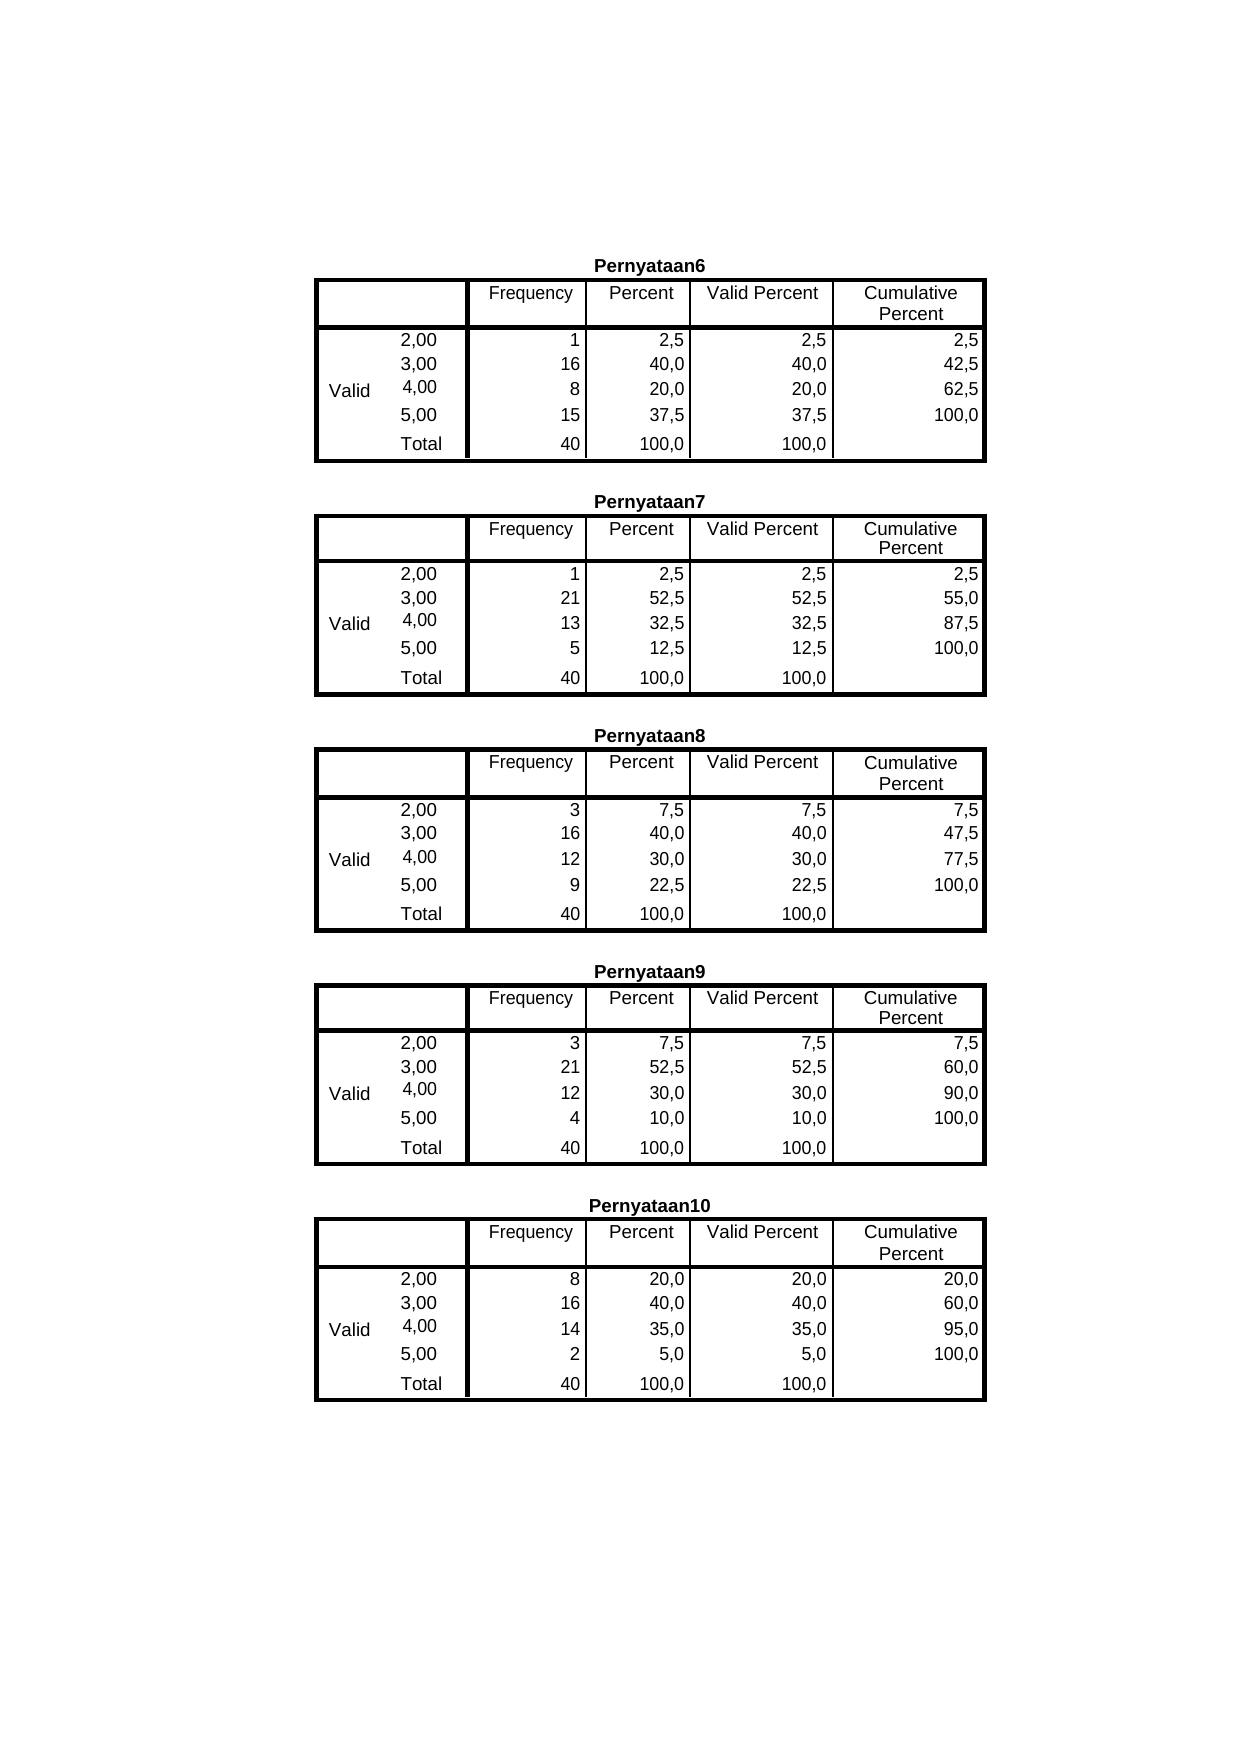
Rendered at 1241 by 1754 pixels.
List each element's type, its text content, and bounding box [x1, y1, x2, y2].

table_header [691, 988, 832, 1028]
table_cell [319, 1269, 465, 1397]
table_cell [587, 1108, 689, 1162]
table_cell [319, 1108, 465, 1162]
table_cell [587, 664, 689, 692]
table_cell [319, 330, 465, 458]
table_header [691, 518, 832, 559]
text Pernyataan10 [521, 1194, 779, 1216]
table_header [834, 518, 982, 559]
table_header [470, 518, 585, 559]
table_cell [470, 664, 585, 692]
text Pernyataan9 [521, 961, 779, 982]
text Pernyataan7 [521, 491, 779, 513]
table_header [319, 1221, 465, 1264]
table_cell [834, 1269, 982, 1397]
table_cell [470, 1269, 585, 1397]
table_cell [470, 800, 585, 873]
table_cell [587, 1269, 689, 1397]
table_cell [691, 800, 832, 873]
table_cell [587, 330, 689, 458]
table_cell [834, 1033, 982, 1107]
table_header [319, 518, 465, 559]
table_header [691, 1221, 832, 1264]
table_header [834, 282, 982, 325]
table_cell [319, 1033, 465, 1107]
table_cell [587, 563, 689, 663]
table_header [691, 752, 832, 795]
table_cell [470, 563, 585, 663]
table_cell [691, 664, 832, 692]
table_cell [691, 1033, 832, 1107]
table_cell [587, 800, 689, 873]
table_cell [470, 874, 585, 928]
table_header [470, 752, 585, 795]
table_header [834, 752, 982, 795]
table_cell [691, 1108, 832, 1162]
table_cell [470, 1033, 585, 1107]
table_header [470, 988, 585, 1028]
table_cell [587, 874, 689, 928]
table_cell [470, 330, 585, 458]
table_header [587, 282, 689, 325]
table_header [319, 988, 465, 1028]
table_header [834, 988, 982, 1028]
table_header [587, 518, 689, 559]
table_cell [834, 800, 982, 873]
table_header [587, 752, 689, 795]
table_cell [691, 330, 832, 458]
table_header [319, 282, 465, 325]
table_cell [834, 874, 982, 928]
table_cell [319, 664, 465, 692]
text Pernyataan8 [521, 725, 779, 747]
text Pernyataan6 [521, 255, 779, 277]
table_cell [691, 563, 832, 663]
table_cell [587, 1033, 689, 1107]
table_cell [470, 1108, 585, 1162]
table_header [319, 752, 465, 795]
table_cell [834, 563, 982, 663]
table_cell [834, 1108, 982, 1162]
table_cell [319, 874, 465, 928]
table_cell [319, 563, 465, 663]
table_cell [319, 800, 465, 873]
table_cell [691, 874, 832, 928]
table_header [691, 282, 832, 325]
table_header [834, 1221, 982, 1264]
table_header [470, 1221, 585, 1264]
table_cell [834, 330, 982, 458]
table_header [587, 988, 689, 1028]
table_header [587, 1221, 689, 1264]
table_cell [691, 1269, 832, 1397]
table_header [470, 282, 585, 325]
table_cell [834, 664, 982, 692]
